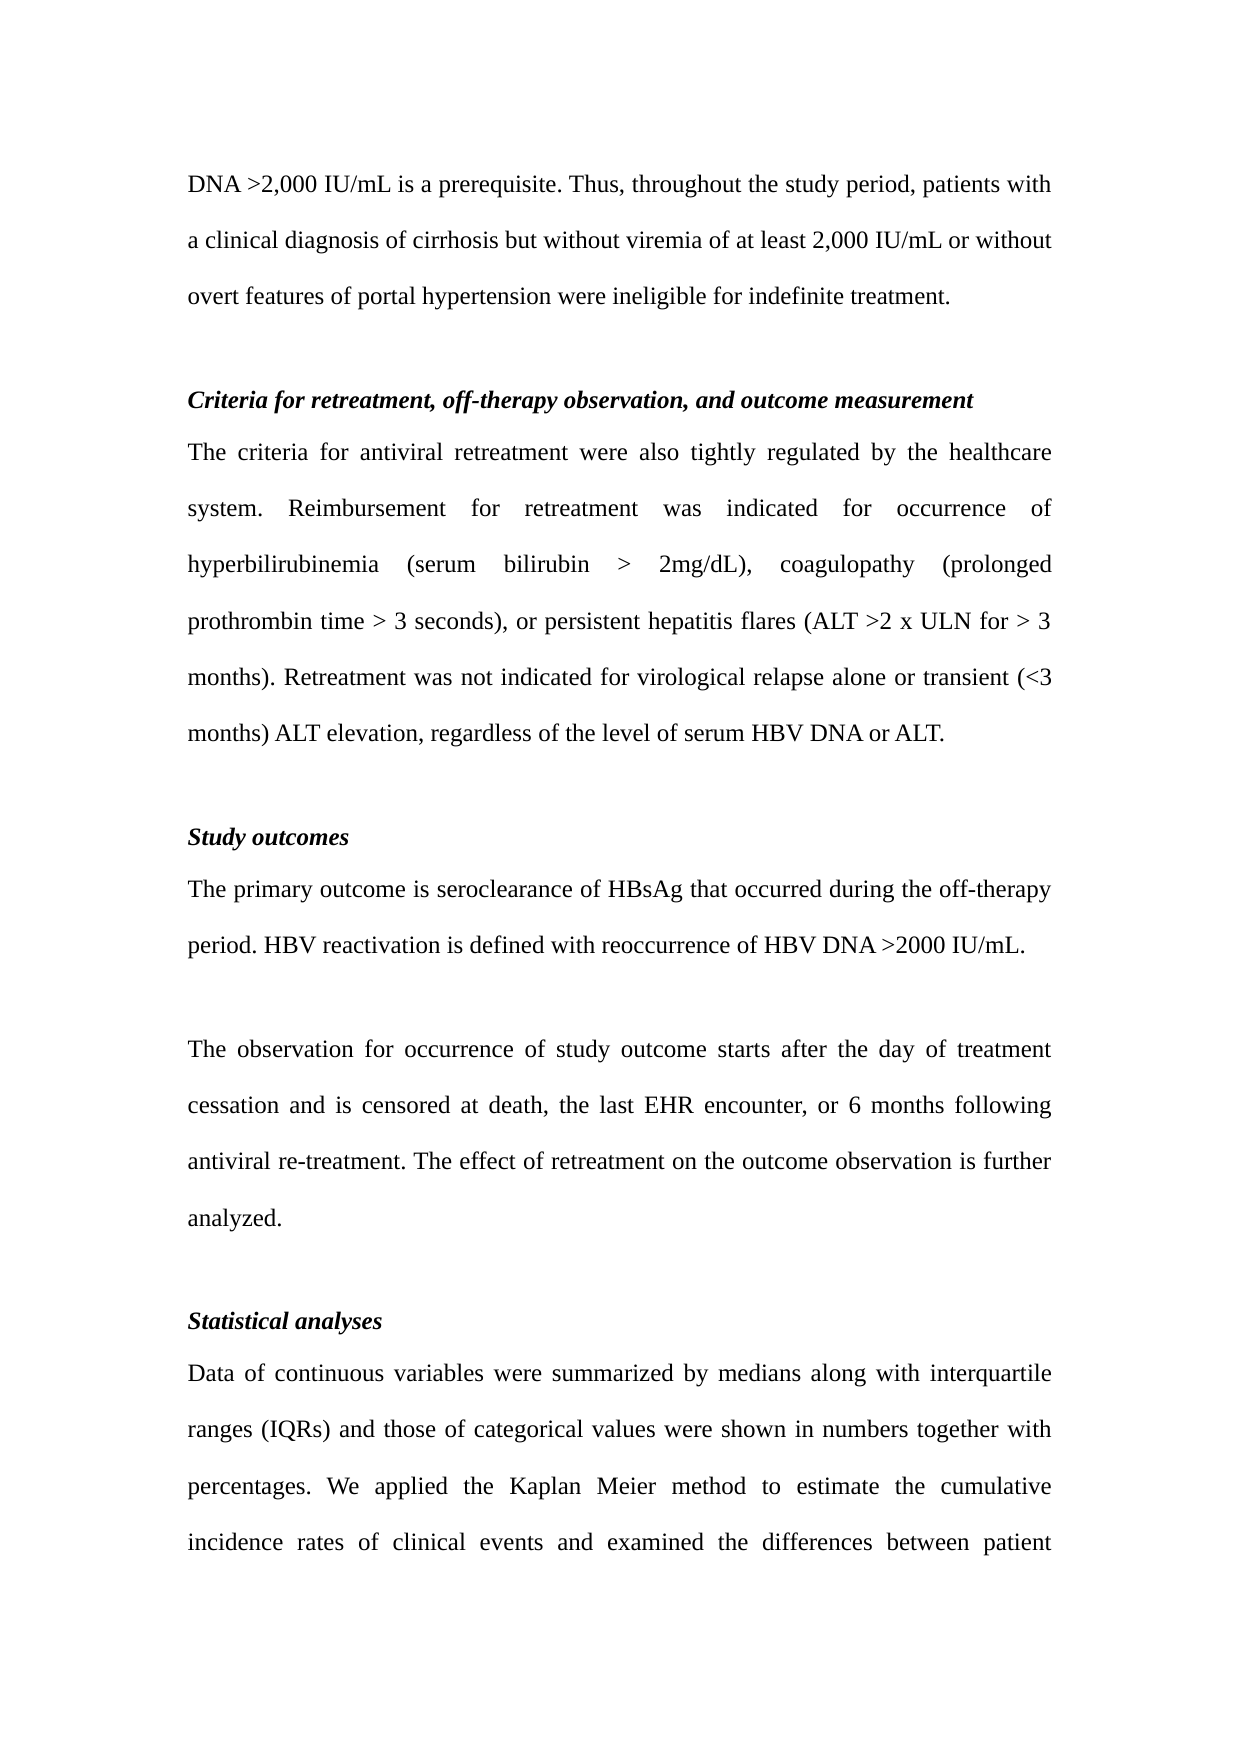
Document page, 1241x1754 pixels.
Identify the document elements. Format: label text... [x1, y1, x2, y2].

text The primary outcome is seroclearance of HBsAg that occurred during the off-therapy period. HBV reactivation is defined with reoccurrence of HBV DNA >2000 IU/mL. [187, 869, 1053, 963]
text Statistical analyses [187, 1302, 1053, 1339]
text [187, 164, 1053, 314]
text The observation for occurrence of study outcome starts after the day of treatment cessation and is censored at death, the last EHR encounter, or 6 months following antiviral re-treatment. The effect of retreatment on the outcome observation is further analyzed. [187, 1029, 1053, 1236]
text The criteria for antiviral retreatment were also tightly regulated by the healthcare system. Reimbursement for retreatment was indicated for occurrence of hyperbilirubinemia (serum bilirubin > 2mg/dL), coagulopathy (prolonged prothrombin time > 3 seconds), or persistent hepatitis flares (ALT >2 x ULN for > 3 months). Retreatment was not indicated for virological relapse alone or transient (<3 months) ALT elevation, regardless of the level of serum HBV DNA or ALT. [187, 433, 1053, 751]
text Criteria for retreatment, off-therapy observation, and outcome measurement [187, 381, 1053, 418]
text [187, 1354, 1053, 1560]
text Study outcomes [187, 818, 1053, 855]
